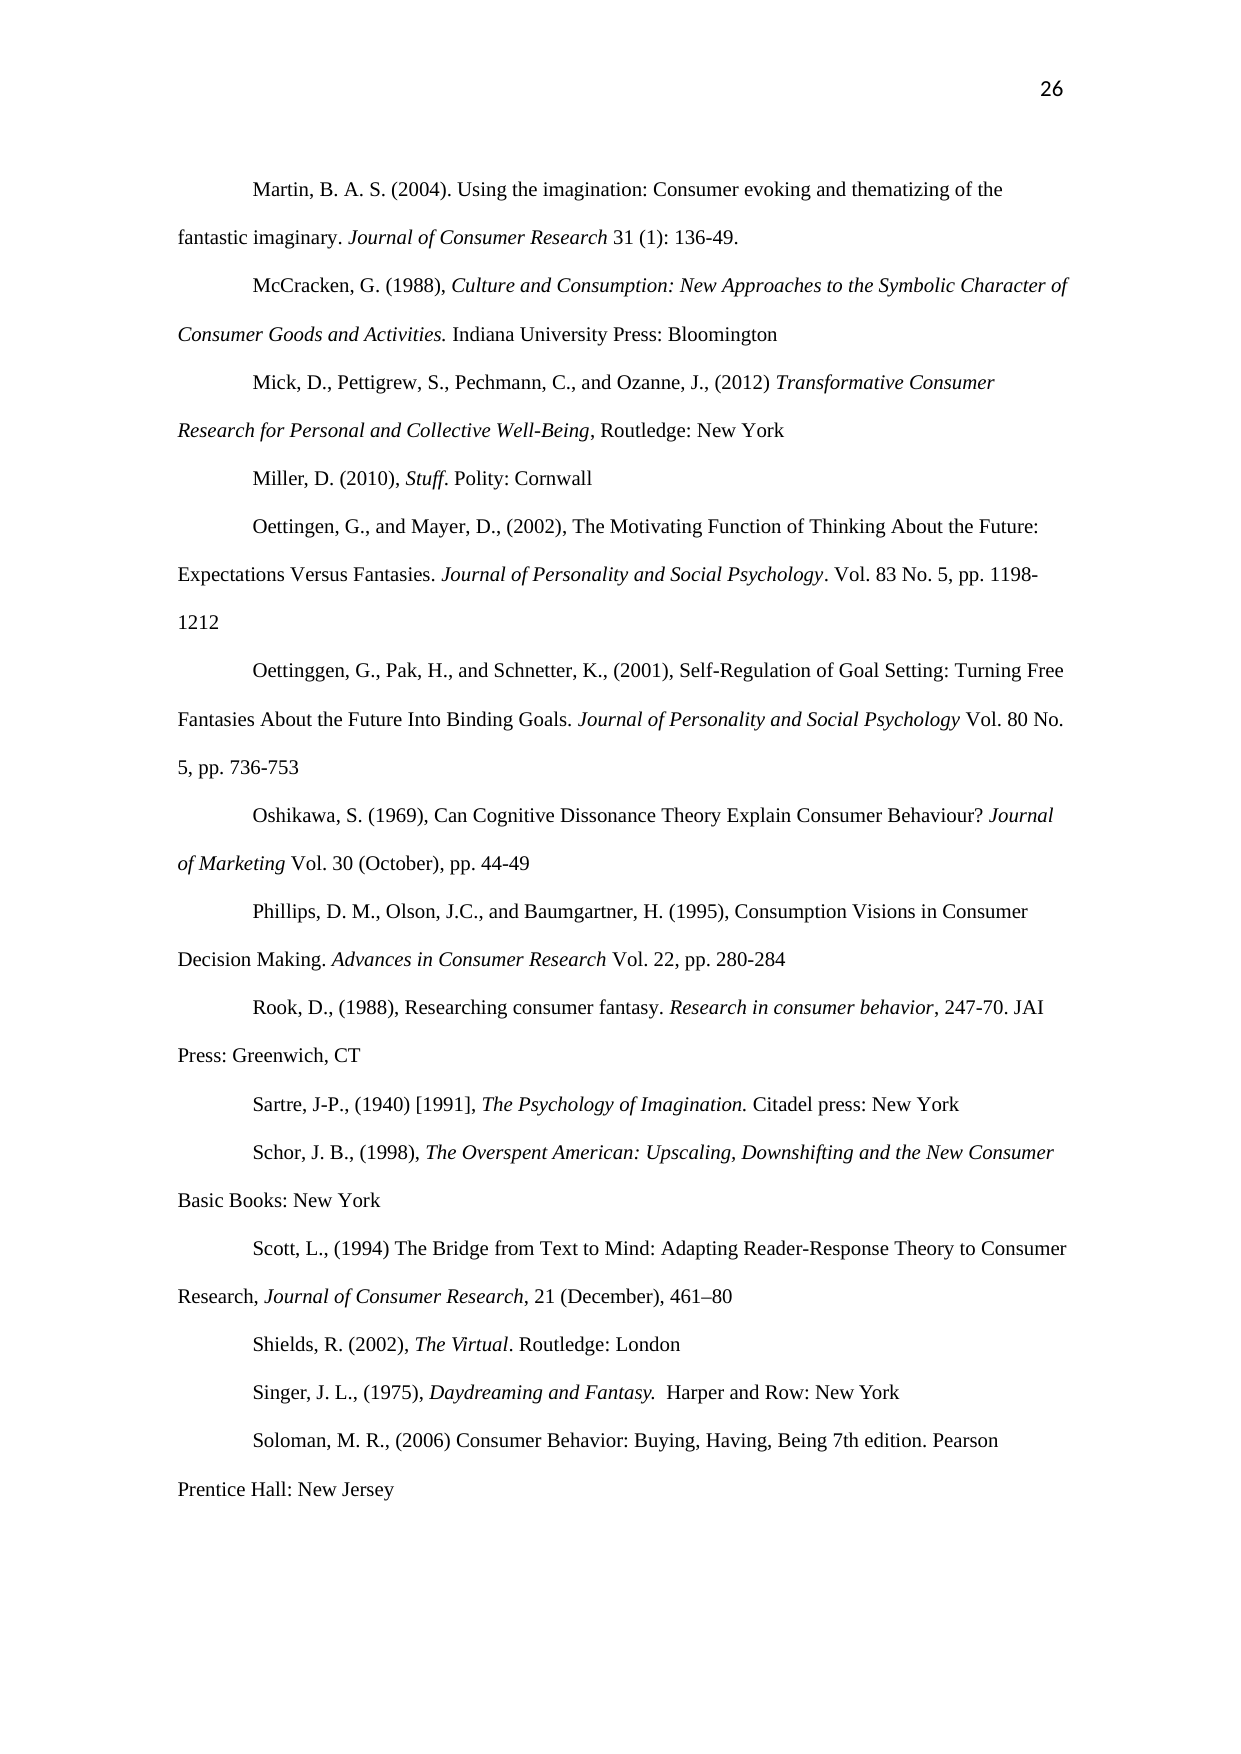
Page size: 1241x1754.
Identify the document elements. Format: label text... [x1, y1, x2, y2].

text Singer, J. L., (1975), Daydreaming and Fantasy. Harper and Row: New York [177, 1380, 1068, 1404]
text Shields, R. (2002), The Virtual. Routledge: London [177, 1332, 1068, 1356]
text Schor, J. B., (1998), The Overspent American: Upscaling, Downshifting and the New Consumer Basic Books: New York [177, 1140, 1068, 1212]
text Martin, B. A. S. (2004). Using the imagination: Consumer evoking and thematizing of the fantastic imaginary. Journal of Consumer Research 31 (1): 136-49. [177, 177, 1068, 249]
text Oshikawa, S. (1969), Can Cognitive Dissonance Theory Explain Consumer Behaviour? Journal of Marketing Vol. 30 (October), pp. 44-49 [177, 803, 1068, 875]
text Oettingen, G., and Mayer, D., (2002), The Motivating Function of Thinking About the Future: Expectations Versus Fantasies. Journal of Personality and Social Psychology. Vol. 83 No. 5, pp. 1198-1212 [177, 514, 1068, 634]
text Phillips, D. M., Olson, J.C., and Baumgartner, H. (1995), Consumption Visions in Consumer Decision Making. Advances in Consumer Research Vol. 22, pp. 280-284 [177, 899, 1068, 971]
text Soloman, M. R., (2006) Consumer Behavior: Buying, Having, Being 7th edition. Pearson Prentice Hall: New Jersey [177, 1428, 1068, 1501]
text Miller, D. (2010), Stuff. Polity: Cornwall [177, 466, 1068, 490]
text Sartre, J-P., (1940) [1991], The Psychology of Imagination. Citadel press: New York [177, 1092, 1068, 1116]
text Oettinggen, G., Pak, H., and Schnetter, K., (2001), Self-Regulation of Goal Setting: Turning Free Fantasies About the Future Into Binding Goals. Journal of Personality and Social Psychology Vol. 80 No. 5, pp. 736-753 [177, 658, 1068, 779]
text McCracken, G. (1988), Culture and Consumption: New Approaches to the Symbolic Character of Consumer Goods and Activities. Indiana University Press: Bloomington [177, 273, 1068, 346]
text Mick, D., Pettigrew, S., Pechmann, C., and Ozanne, J., (2012) Transformative Consumer Research for Personal and Collective Well-Being, Routledge: New York [177, 370, 1068, 442]
text Rook, D., (1988), Researching consumer fantasy. Research in consumer behavior, 247-70. JAI Press: Greenwich, CT [177, 995, 1068, 1067]
text Scott, L., (1994) The Bridge from Text to Mind: Adapting Reader-Response Theory to Consumer Research, Journal of Consumer Research, 21 (December), 461–80 [177, 1236, 1068, 1308]
